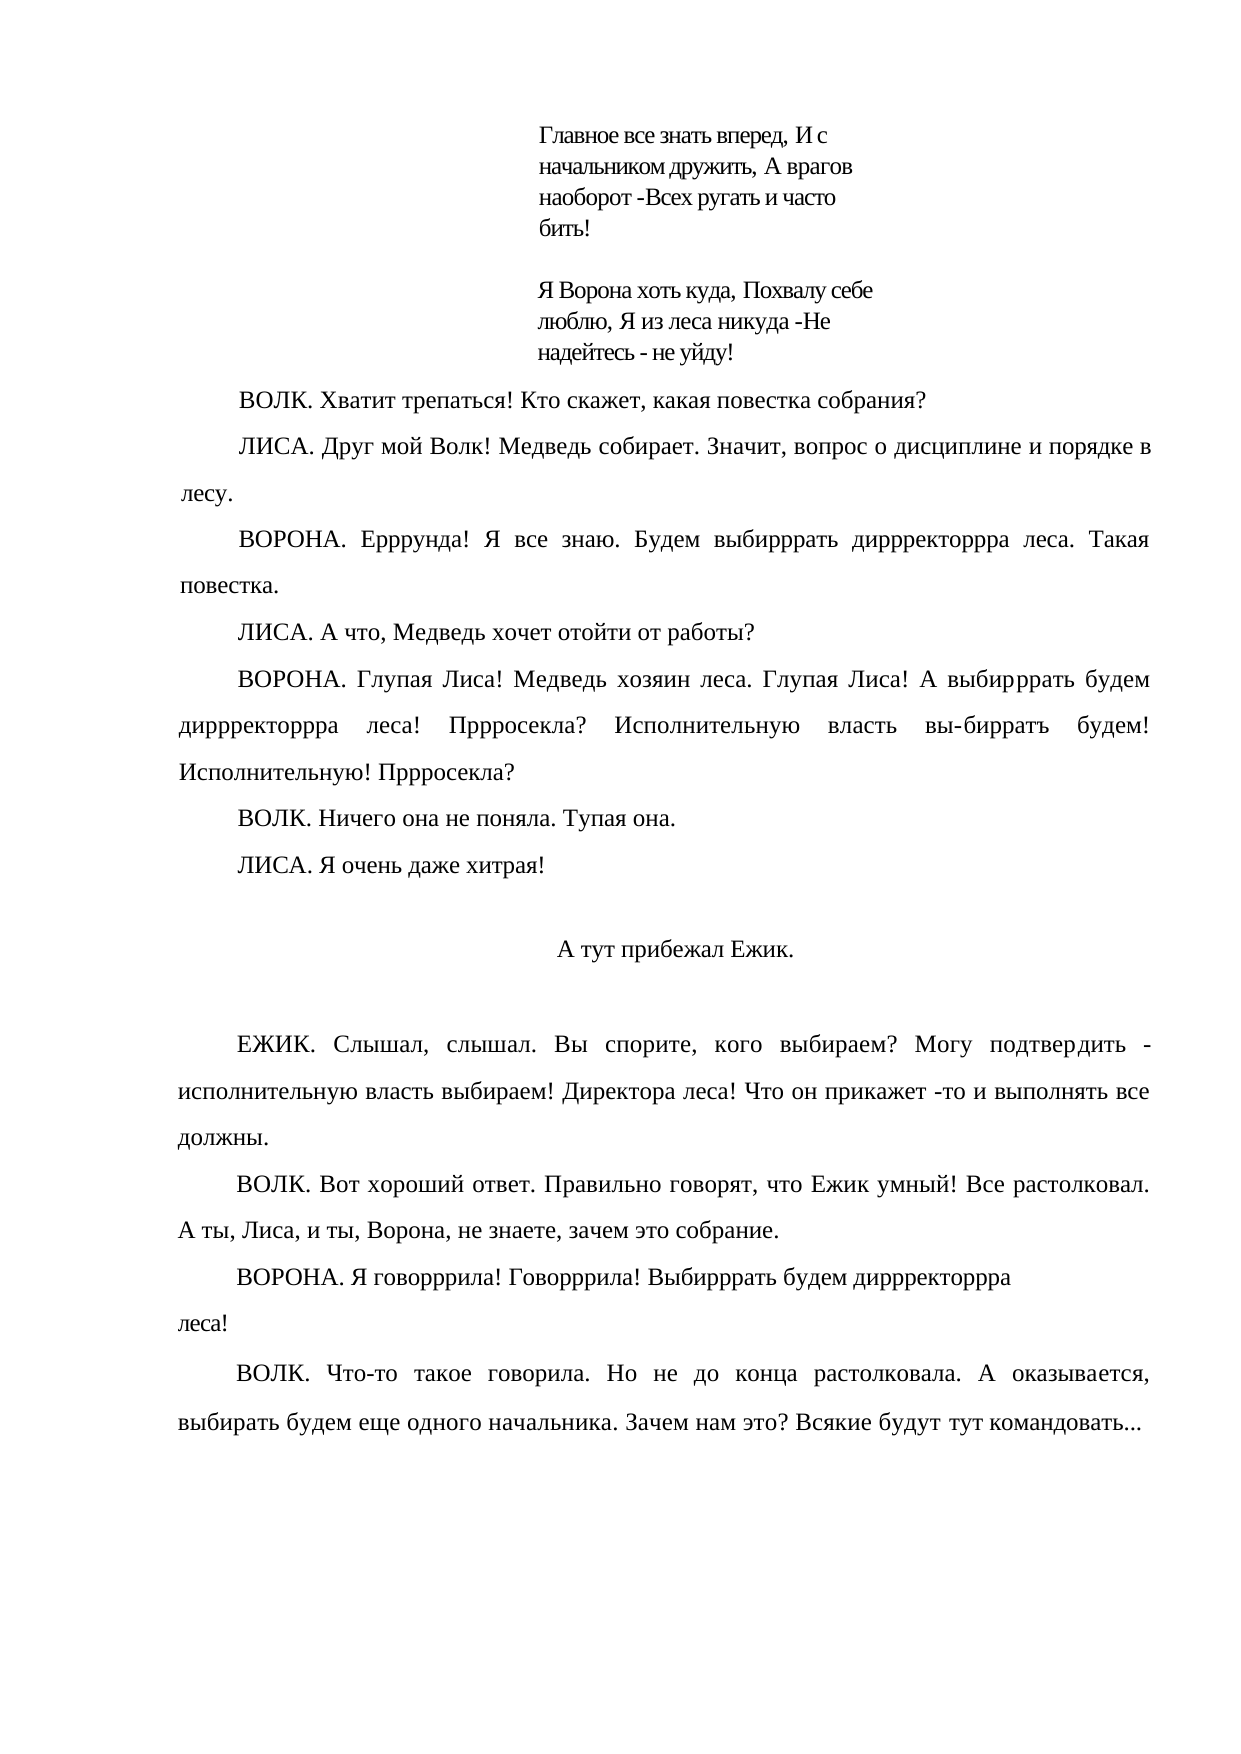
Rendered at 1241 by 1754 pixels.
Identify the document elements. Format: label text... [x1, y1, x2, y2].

text ВОЛК. Что-то такое говорила. Но не до конца растолковала. А оказывается, выбирать будем еще одного начальника. Зачем нам это? Всякие будут тут командовать... [178, 1337, 1150, 1436]
text ЕЖИК. Слышал, слышал. Вы спорите, кого выбираем? Могу подтвердить - исполнительную власть выбираем! Директора леса! Что он прикажет -то и выполнять все должны. [178, 1012, 1151, 1151]
text ВОРОНА. Ерррунда! Я все знаю. Будем выбирррать диррректоррра леса. Такая повестка. [180, 506, 1150, 599]
text ЛИСА. Друг мой Волк! Медведь собирает. Значит, вопрос о дисциплине и порядке в лесу. [181, 413, 1152, 506]
text ВОРОНА. Я говорррила! Говорррила! Выбирррать будем диррректоррра [236, 1244, 1152, 1291]
text Я Ворона хоть куда, Похвалу себе люблю, Я из леса никуда -Не надейтесь - не уйду! [537, 273, 892, 366]
text ВОРОНА. Глупая Лиса! Медведь хозяин леса. Глупая Лиса! А выбирррать будем диррректоррра леса! Пррросекла? Исполнительную власть вы-бирратъ будем! Исполнительную! Пррросекла? [179, 646, 1150, 786]
text ЛИСА. А что, Медведь хочет отойти от работы? [238, 599, 1152, 646]
text леса! [178, 1291, 1152, 1337]
text ВОЛК. Ничего она не поняла. Тупая она. [237, 786, 1152, 832]
text ВОЛК. Хватит трепаться! Кто скажет, какая повестка собрания? [239, 367, 1152, 413]
text Главное все знать вперед, И с начальником дружить, А врагов наоборот -Всех ругать и часто бить! [539, 118, 892, 242]
text ЛИСА. Я очень даже хитрая! [237, 833, 1152, 879]
text А тут прибежал Ежик. [557, 936, 1152, 963]
text ВОЛК. Вот хороший ответ. Правильно говорят, что Ежик умный! Все растолковал. А ты, Лиса, и ты, Ворона, не знаете, зачем это собрание. [177, 1151, 1150, 1244]
